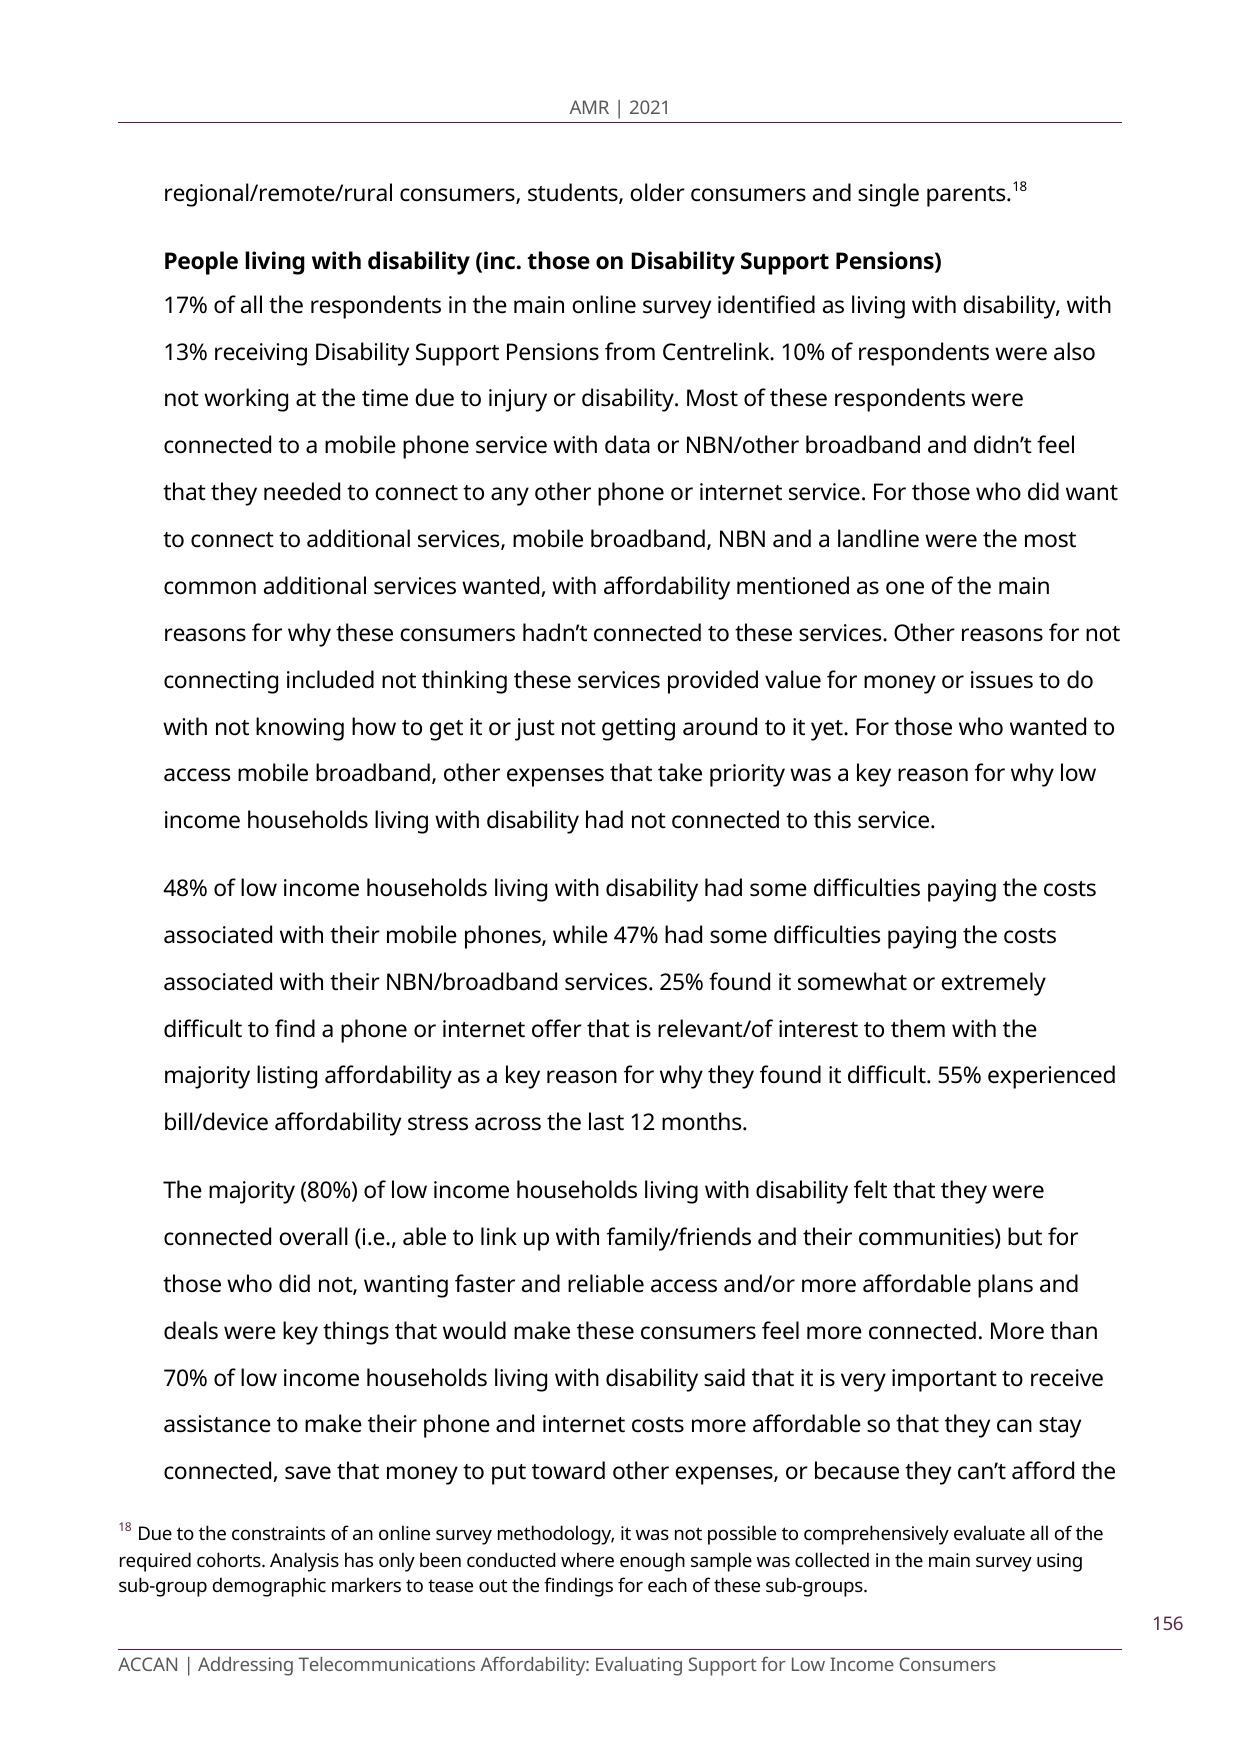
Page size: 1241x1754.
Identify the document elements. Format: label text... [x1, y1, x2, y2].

text 17% of all the respondents in the main online survey identified as living with disability, with 13% receiving Disability Support Pensions from Centrelink. 10% of respondents were also not working at the time due to injury or disability. Most of these respondents were connected to a mobile phone service with data or NBN/other broadband and didn’t feel that they needed to connect to any other phone or internet service. For those who did want to connect to additional services, mobile broadband, NBN and a landline were the most common additional services wanted, with affordability mentioned as one of the main reasons for why these consumers hadn’t connected to these services. Other reasons for not connecting included not thinking these services provided value for money or issues to do with not knowing how to get it or just not getting around to it yet. For those who wanted to access mobile broadband, other expenses that take priority was a key reason for why low income households living with disability had not connected to this service. [163, 289, 1122, 836]
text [163, 177, 1122, 208]
subtitle People living with disability (inc. those on Disability Support Pensions) [163, 245, 1122, 276]
text 48% of low income households living with disability had some difficulties paying the costs associated with their mobile phones, while 47% had some difficulties paying the costs associated with their NBN/broadband services. 25% found it somewhat or extremely difficult to find a phone or internet offer that is relevant/of interest to them with the majority listing affordability as a key reason for why they found it difficult. 55% experienced bill/device affordability stress across the last 12 months. [163, 872, 1122, 1138]
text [163, 1174, 1122, 1487]
